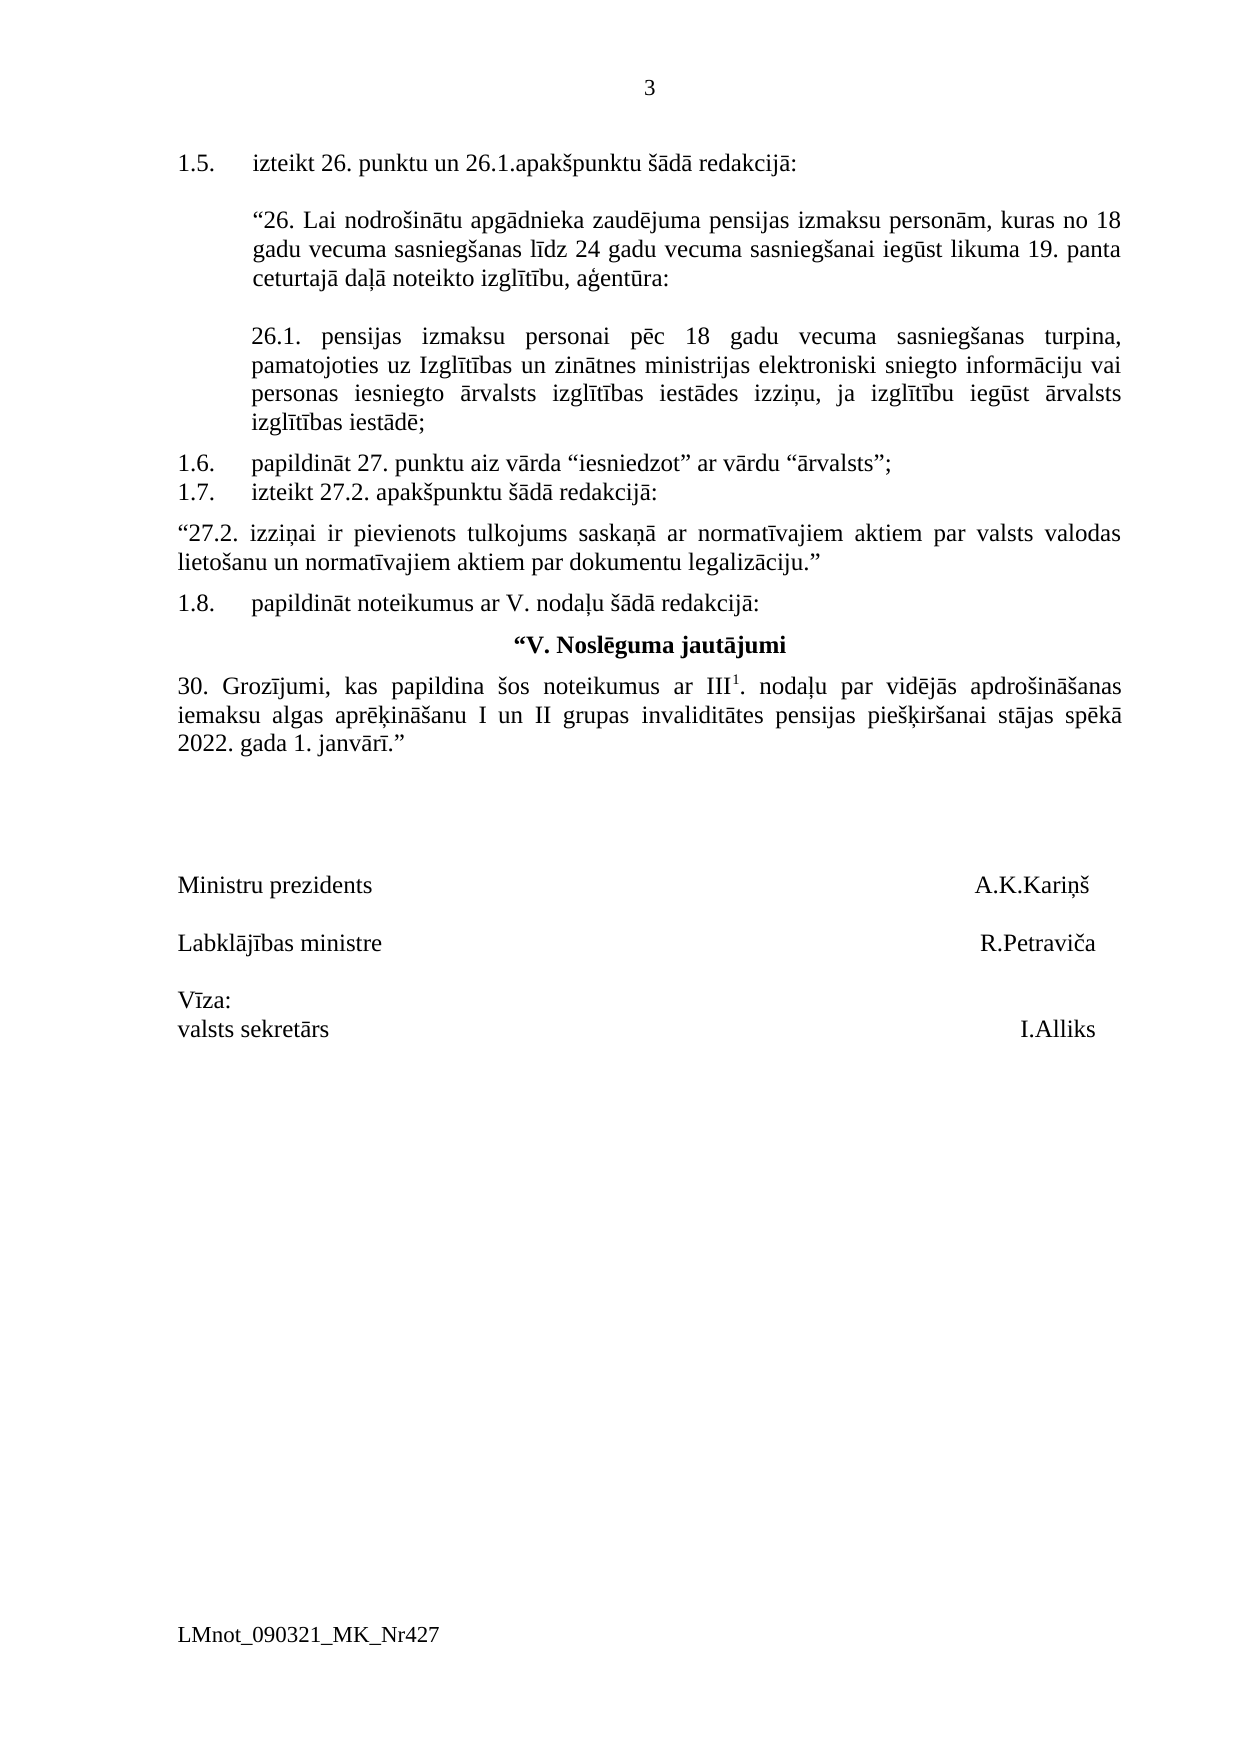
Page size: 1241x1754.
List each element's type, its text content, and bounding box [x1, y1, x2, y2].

text 30. Grozījumi, kas papildina šos noteikumus ar III1. nodaļu par vidējās apdrošināšanas iemaksu algas aprēķināšanu I un II grupas invaliditātes pensijas piešķiršanai stājas spēkā 2022. gada 1. janvārī.” [177, 671, 1122, 757]
list papildināt 27. punktu aiz vārda “iesniedzot” ar vārdu “ārvalsts”; [177, 448, 1122, 477]
text valsts sekretārs I.Alliks [177, 1014, 1122, 1043]
text Vīza: [177, 985, 1122, 1014]
text “26. Lai nodrošinātu apgādnieka zaudējuma pensijas izmaksu personām, kuras no 18 gadu vecuma sasniegšanas līdz 24 gadu vecuma sasniegšanai iegūst likuma 19. panta ceturtajā daļā noteikto izglītību, aģentūra: [252, 206, 1122, 292]
list izteikt 26. punktu un 26.1.apakšpunktu šādā redakcijā: [177, 148, 1122, 176]
list izteikt 27.2. apakšpunktu šādā redakcijā: [177, 477, 1122, 506]
text Ministru prezidents A.K.Kariņš [177, 870, 1122, 899]
text “27.2. izziņai ir pievienots tulkojums saskaņā ar normatīvajiem aktiem par valsts valodas lietošanu un normatīvajiem aktiem par dokumentu legalizāciju.” [177, 518, 1122, 576]
text “V. Noslēguma jautājumi [177, 630, 1122, 658]
text Labklājības ministre R.Petraviča [177, 928, 1122, 957]
list papildināt noteikumus ar V. nodaļu šādā redakcijā: [177, 588, 1122, 617]
text 26.1. pensijas izmaksu personai pēc 18 gadu vecuma sasniegšanas turpina, pamatojoties uz Izglītības un zinātnes ministrijas elektroniski sniegto informāciju vai personas iesniegto ārvalsts izglītības iestādes izziņu, ja izglītību iegūst ārvalsts izglītības iestādē; [251, 321, 1122, 436]
